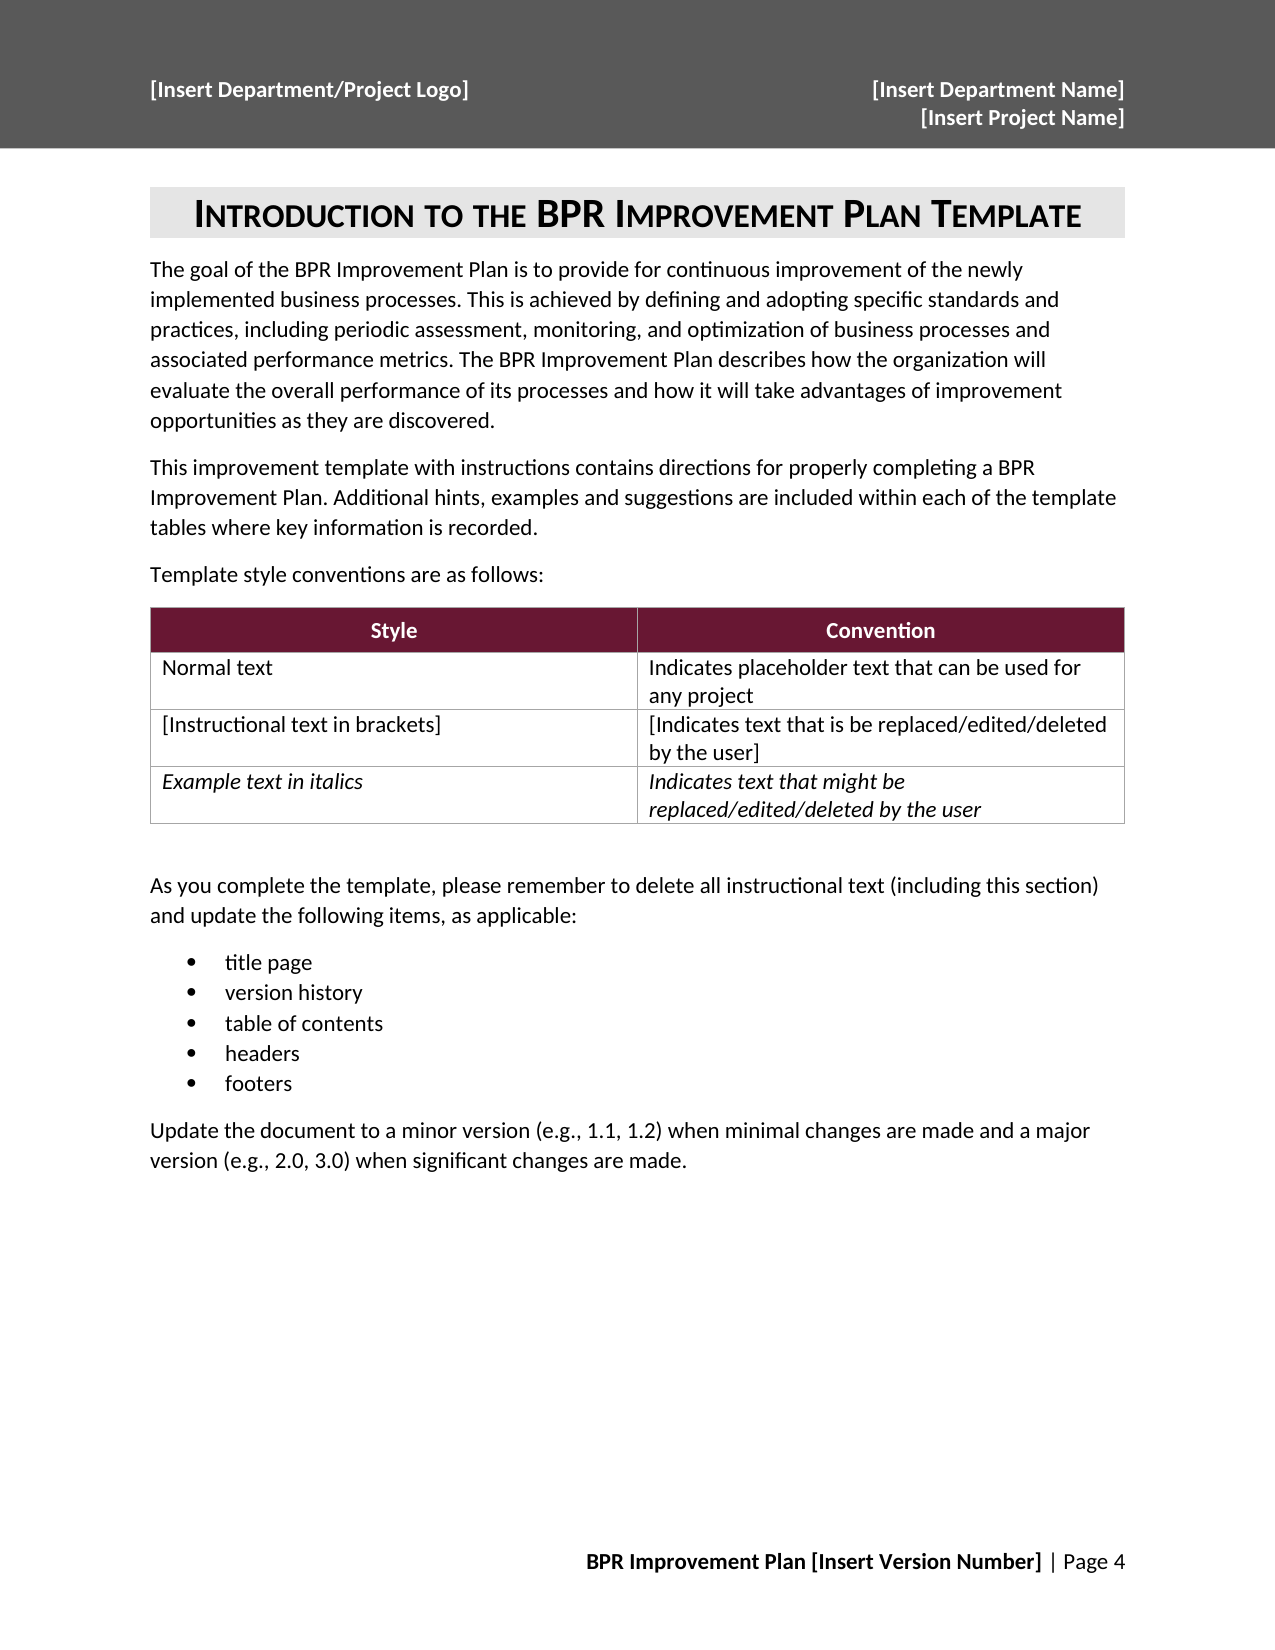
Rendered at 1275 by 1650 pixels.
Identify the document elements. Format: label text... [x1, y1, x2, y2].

text Update the document to a minor version (e.g., 1.1, 1.2) when minimal changes are made and a major version (e.g., 2.0, 3.0) when significant changes are made. [150, 1116, 1125, 1174]
text This improvement template with instructions contains directions for properly completing a BPR Improvement Plan. Additional hints, examples and suggestions are included within each of the template tables where key information is recorded. [150, 453, 1125, 541]
text Template style conventions are as follows: [150, 560, 1125, 588]
text The goal of the BPR Improvement Plan is to provide for continuous improvement of the newly implemented business processes. This is achieved by defining and adopting specific standards and practices, including periodic assessment, monitoring, and optimization of business processes and associated performance metrics. The BPR Improvement Plan describes how the organization will evaluate the overall performance of its processes and how it will take advantages of improvement opportunities as they are discovered. [150, 255, 1125, 434]
table_header Convention [638, 608, 1124, 652]
text As you complete the template, please remember to delete all instructional text (including this section) and update the following items, as applicable: [150, 871, 1125, 929]
list headers [187, 1039, 1125, 1067]
list table of contents [187, 1009, 1125, 1037]
table_cell Indicates placeholder text that can be used for any project [638, 653, 1124, 709]
table_cell [Indicates text that is be replaced/edited/deleted by the user] [638, 710, 1124, 766]
text Introduction to the BPR Improvement Plan Template [150, 187, 1125, 238]
table_cell Normal text [151, 653, 637, 709]
table_header Style [151, 608, 637, 652]
list footers [187, 1069, 1125, 1097]
list version history [187, 978, 1125, 1007]
list title page [187, 948, 1125, 976]
table_cell [Instructional text in brackets] [151, 710, 637, 766]
table_cell Example text in italics [151, 767, 637, 823]
table_cell Indicates text that might be replaced/edited/deleted by the user [638, 767, 1124, 823]
